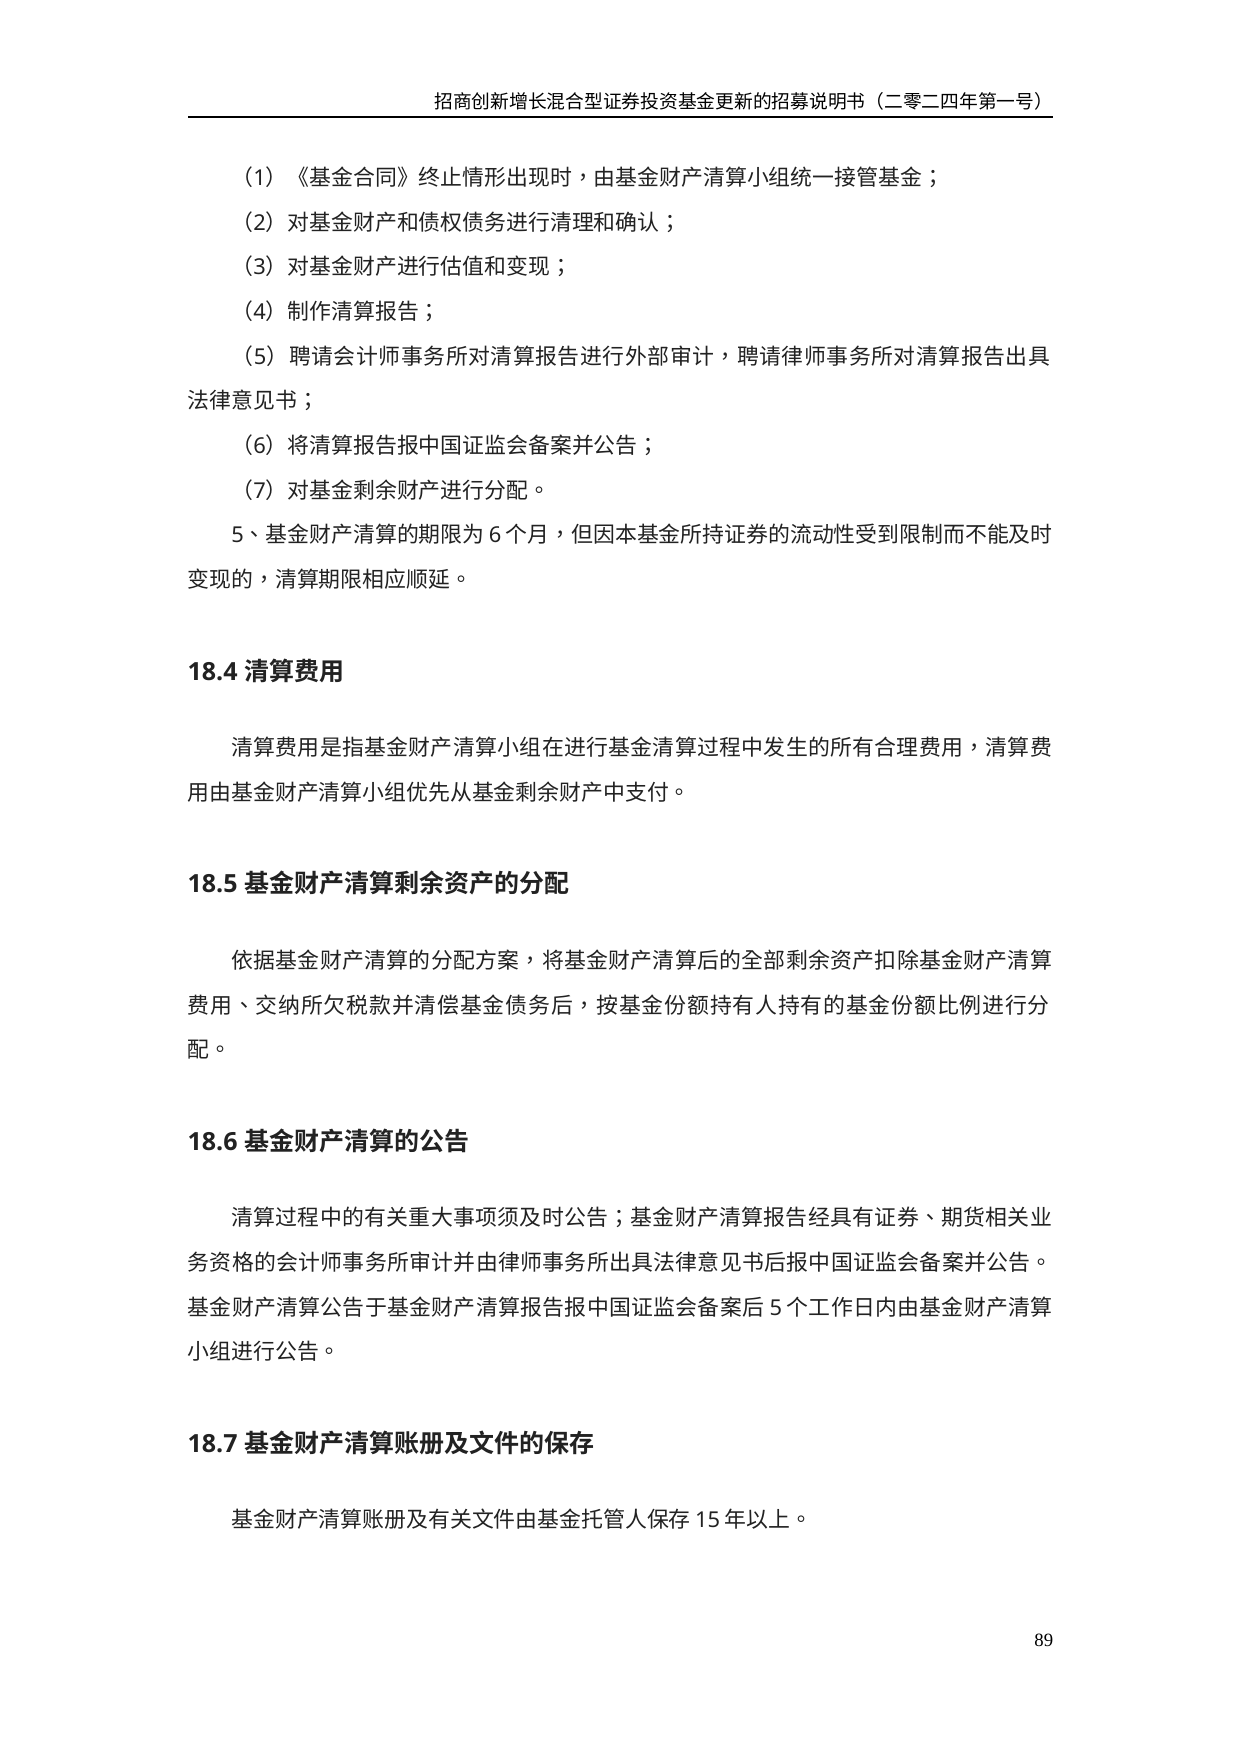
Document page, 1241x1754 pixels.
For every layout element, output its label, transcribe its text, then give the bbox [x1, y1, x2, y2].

text 18.7 基金财产清算账册及文件的保存 [187, 1410, 1053, 1475]
text （4）制作清算报告； [187, 296, 1053, 326]
text 18.6 基金财产清算的公告 [187, 1108, 1053, 1173]
text 基金财产清算账册及有关文件由基金托管人保存15年以上。 [187, 1504, 1053, 1534]
text （3）对基金财产进行估值和变现； [187, 251, 1053, 281]
text 18.5 基金财产清算剩余资产的分配 [187, 851, 1053, 916]
text （7）对基金剩余财产进行分配。 [187, 475, 1053, 504]
text 清算过程中的有关重大事项须及时公告；基金财产清算报告经具有证券、期货相关业务资格的会计师事务所审计并由律师事务所出具法律意见书后报中国证监会备案并公告。基金财产清算公告于基金财产清算报告报中国证监会备案后5个工作日内由基金财产清算小组进行公告。 [187, 1202, 1053, 1366]
text 5、基金财产清算的期限为6个月，但因本基金所持证券的流动性受到限制而不能及时变现的，清算期限相应顺延。 [187, 519, 1053, 594]
text （6）将清算报告报中国证监会备案并公告； [187, 430, 1053, 460]
text （2）对基金财产和债权债务进行清理和确认； [187, 207, 1053, 236]
text 清算费用是指基金财产清算小组在进行基金清算过程中发生的所有合理费用，清算费用由基金财产清算小组优先从基金剩余财产中支付。 [187, 732, 1053, 807]
text （5）聘请会计师事务所对清算报告进行外部审计，聘请律师事务所对清算报告出具法律意见书； [187, 341, 1053, 415]
text 依据基金财产清算的分配方案，将基金财产清算后的全部剩余资产扣除基金财产清算费用、交纳所欠税款并清偿基金债务后，按基金份额持有人持有的基金份额比例进行分配。 [187, 945, 1053, 1064]
text （1）《基金合同》终止情形出现时，由基金财产清算小组统一接管基金； [187, 162, 1053, 192]
text 18.4 清算费用 [187, 638, 1053, 703]
